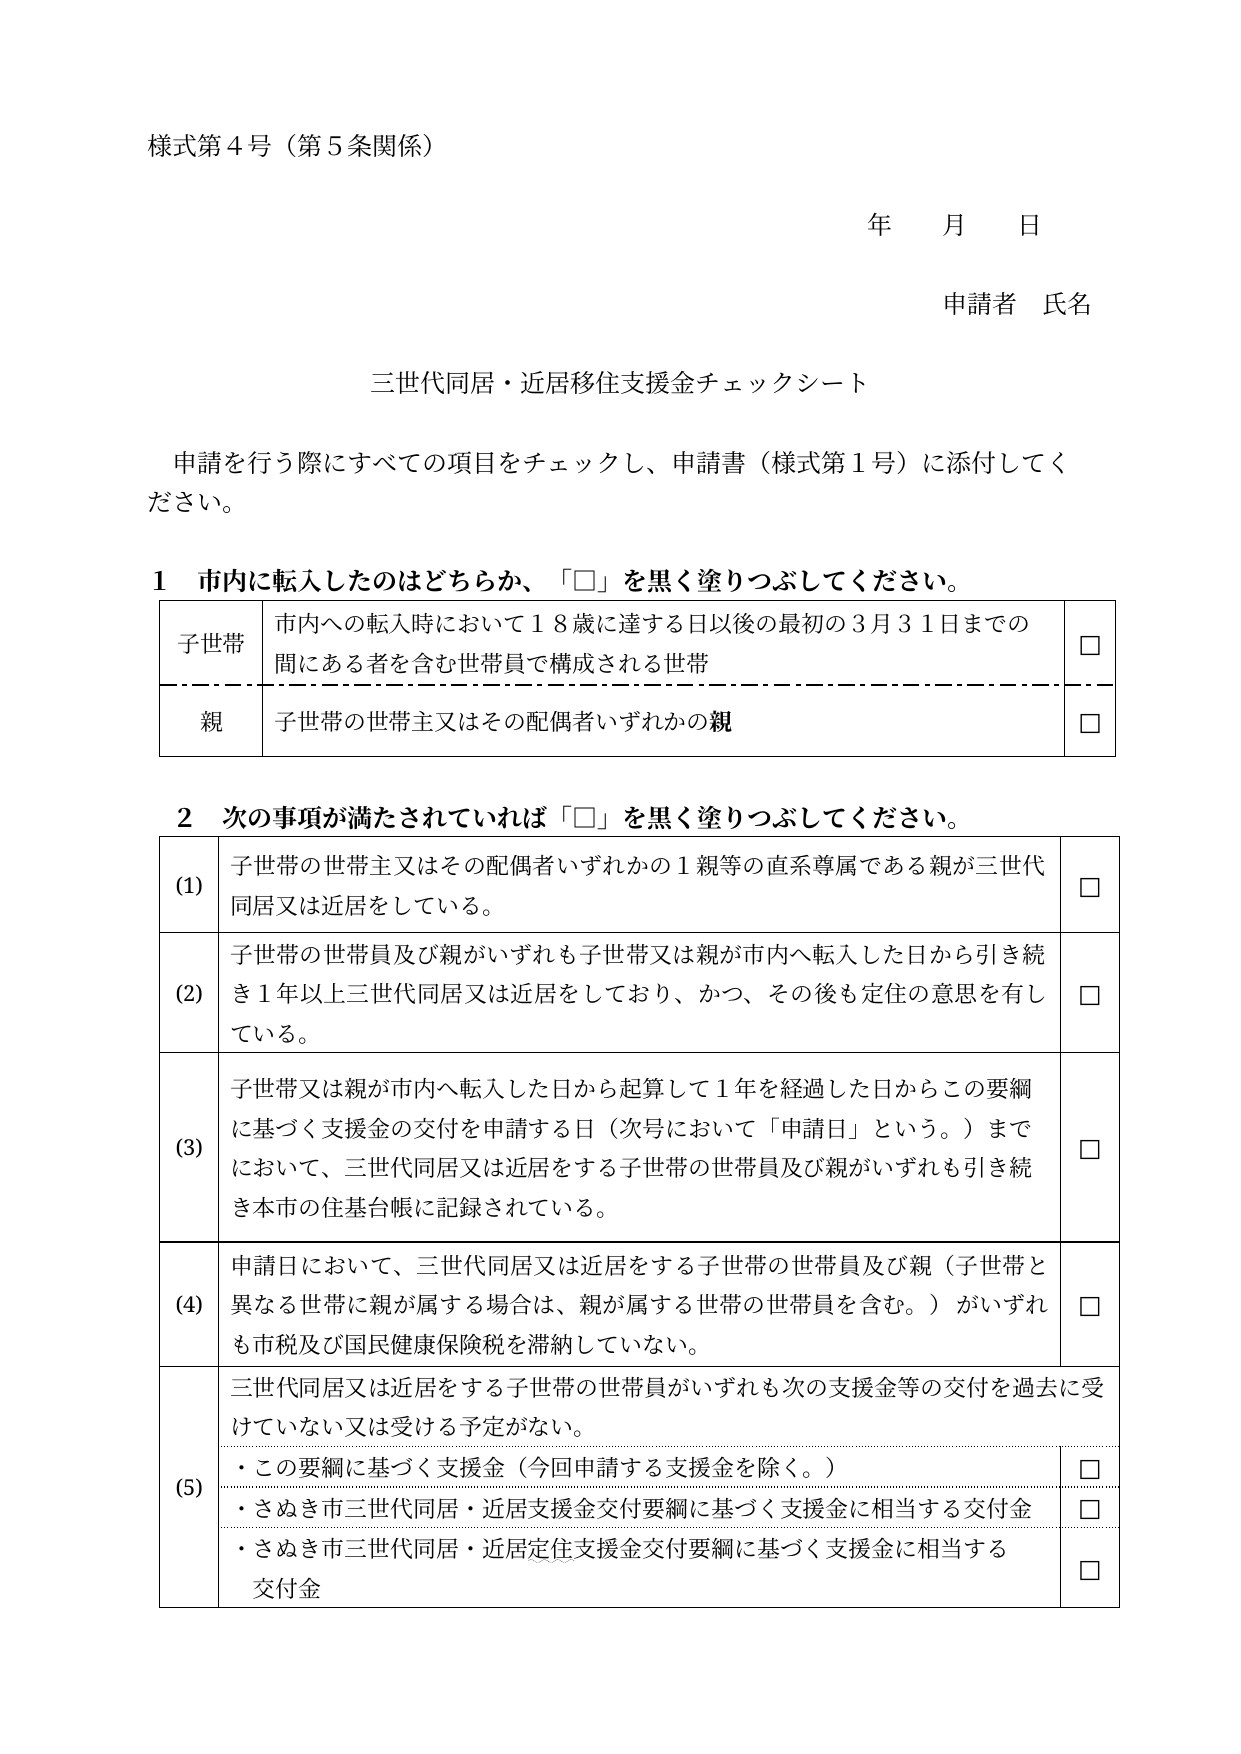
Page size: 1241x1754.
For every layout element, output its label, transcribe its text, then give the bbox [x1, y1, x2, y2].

table_header (1) [160, 837, 218, 932]
text 三世代同居・近居移住支援金チェックシート [148, 362, 1092, 402]
text 申請者 氏名 [148, 283, 1092, 323]
table_cell 子世帯又は親が市内へ転入した日から起算して１年を経過した日からこの要綱に基づく支援金の交付を申請する日（次号において「申請日」という。）までにおいて、三世代同居又は近居をする子世帯の世帯員及び親がいずれも引き続き本市の住基台帳に記録されている。 [219, 1053, 1060, 1241]
table_cell □ [1061, 933, 1119, 1052]
table_cell □ [1061, 1446, 1119, 1486]
table_header □ [1065, 601, 1115, 684]
table_cell (2) [160, 933, 218, 1052]
text 様式第４号（第５条関係） [148, 125, 1092, 164]
table_cell □ [1061, 1486, 1119, 1527]
text １ 市内に転入したのはどちらか、「□」を黒く塗りつぶしてください。 [148, 560, 1092, 600]
table_cell 子世帯の世帯主又はその配偶者いずれかの親 [263, 684, 1064, 756]
table_cell 子世帯の世帯員及び親がいずれも子世帯又は親が市内へ転入した日から引き続き１年以上三世代同居又は近居をしており、かつ、その後も定住の意思を有している。 [219, 933, 1060, 1052]
text 年 月 日 [148, 204, 1042, 244]
table_header □ [1061, 837, 1119, 932]
text ２ 次の事項が満たされていれば「□」を黒く塗りつぶしてください。 [148, 797, 1092, 836]
table_cell 親 [160, 684, 262, 756]
table_cell ・さぬき市三世代同居・近居支援金交付要綱に基づく支援金に相当する交付金 [219, 1486, 1060, 1527]
table_cell ・この要綱に基づく支援金（今回申請する支援金を除く。） [219, 1446, 1060, 1486]
table_cell 三世代同居又は近居をする子世帯の世帯員がいずれも次の支援金等の交付を過去に受けていない又は受ける予定がない。 [219, 1367, 1119, 1446]
table_cell □ [1061, 1243, 1119, 1366]
table_cell (3) [160, 1053, 218, 1241]
table_header 子世帯 [160, 601, 262, 684]
table_cell □ [1061, 1053, 1119, 1241]
table_header 子世帯の世帯主又はその配偶者いずれかの１親等の直系尊属である親が三世代同居又は近居をしている。 [219, 837, 1060, 932]
table_cell ・さぬき市三世代同居・近居定住支援金交付要綱に基づく支援金に相当する 交付金 [219, 1527, 1060, 1607]
table_header 市内への転入時において１８歳に達する日以後の最初の３月３１日までの間にある者を含む世帯員で構成される世帯 [263, 601, 1064, 684]
table_cell □ [1065, 684, 1115, 756]
text 申請を行う際にすべての項目をチェックし、申請書（様式第１号）に添付してください。 [148, 442, 1092, 521]
table_cell (4) [160, 1243, 218, 1366]
table_cell (5) [160, 1367, 218, 1607]
table_cell 申請日において、三世代同居又は近居をする子世帯の世帯員及び親（子世帯と異なる世帯に親が属する場合は、親が属する世帯の世帯員を含む。）がいずれも市税及び国民健康保険税を滞納していない。 [219, 1243, 1060, 1366]
table_cell □ [1061, 1527, 1119, 1607]
